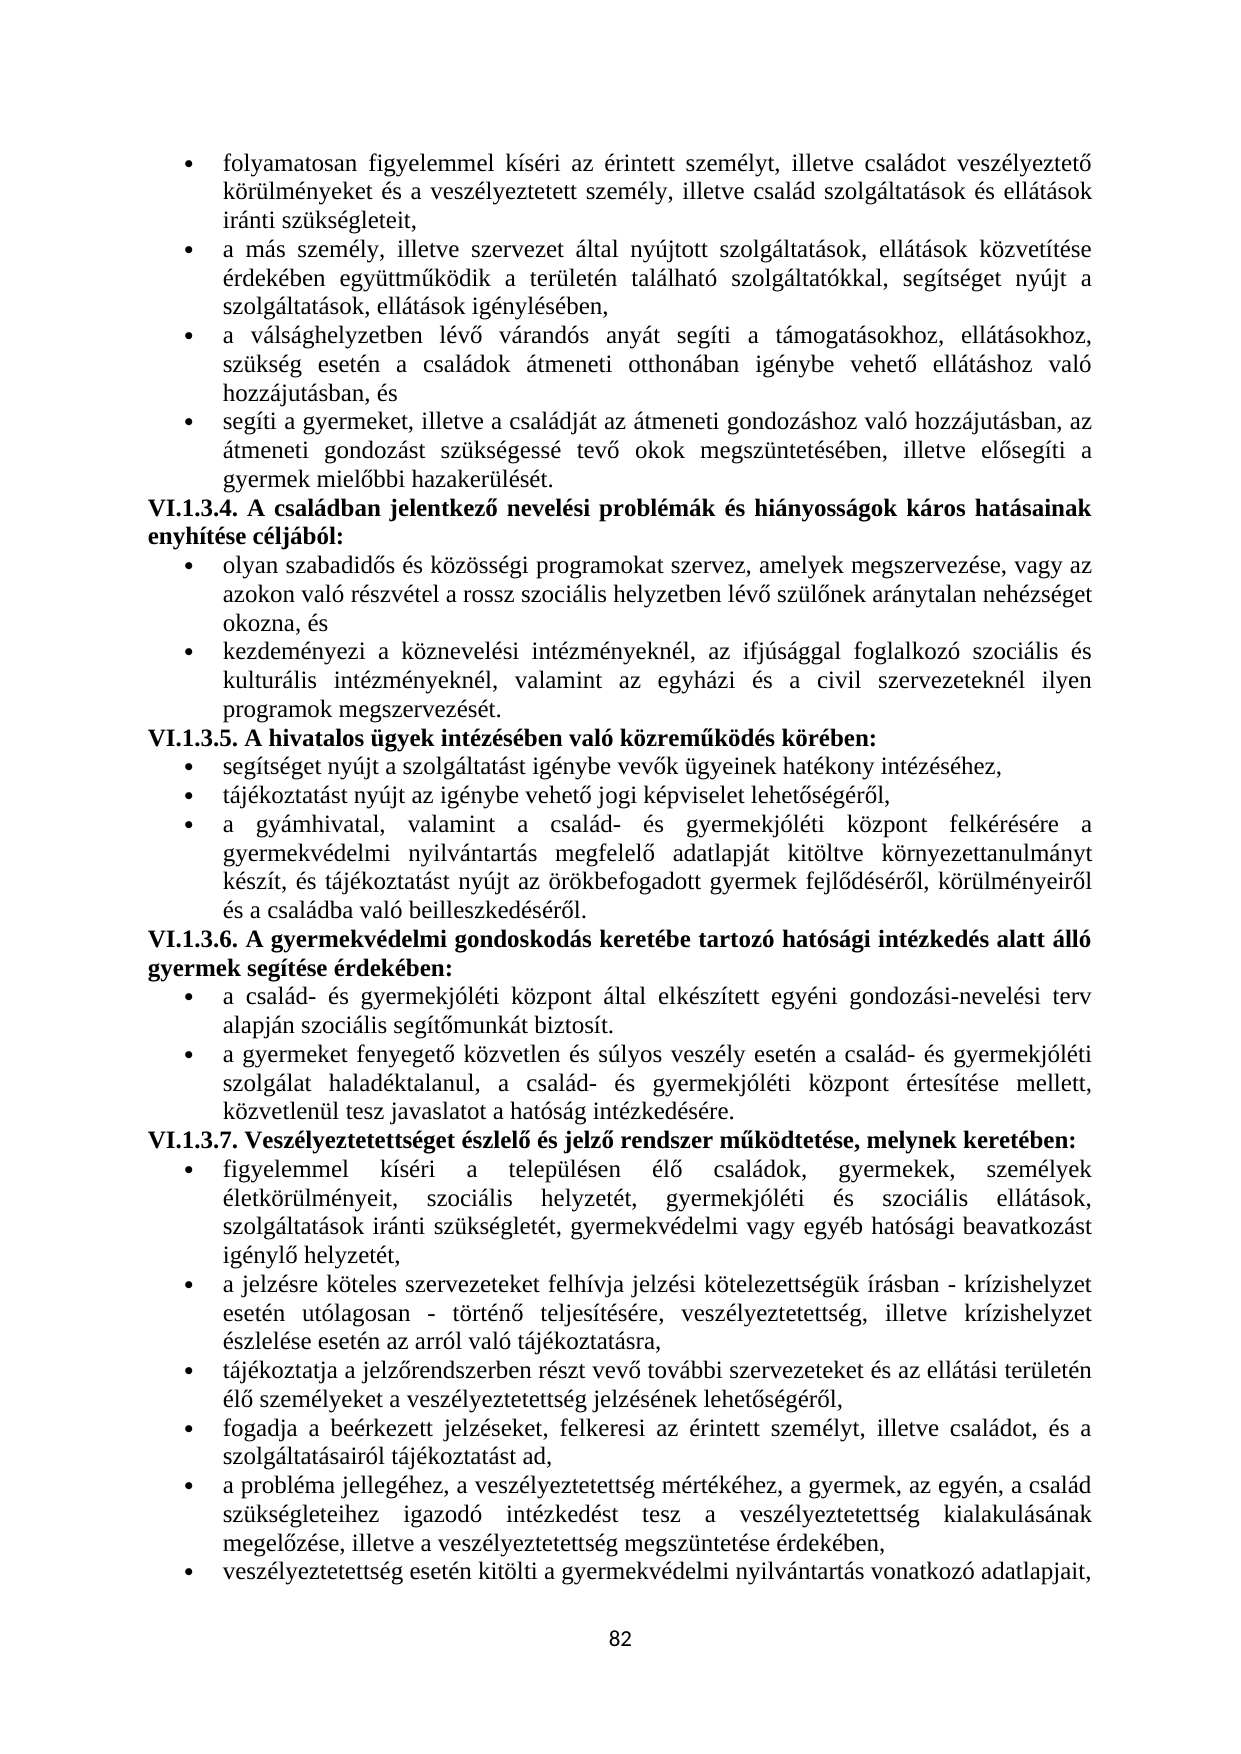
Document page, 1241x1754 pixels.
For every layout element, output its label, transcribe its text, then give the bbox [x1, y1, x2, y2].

list folyamatosan figyelemmel kíséri az érintett személyt, illetve családot veszélyeztető körülményeket és a veszélyeztetett személy, illetve család szolgáltatások és ellátások iránti szükségleteit, [185, 148, 1093, 234]
list tájékoztatást nyújt az igénybe vehető jogi képviselet lehetőségéről, [185, 780, 1093, 809]
list segítséget nyújt a szolgáltatást igénybe vevők ügyeinek hatékony intézéséhez, [185, 751, 1093, 780]
text VI.1.3.5. A hivatalos ügyek intézésében való közreműködés körében: [148, 723, 1093, 751]
list a probléma jellegéhez, a veszélyeztetettség mértékéhez, a gyermek, az egyén, a család szükségleteihez igazodó intézkedést tesz a veszélyeztetettség kialakulásának megelőzése, illetve a veszélyeztetettség megszüntetése érdekében, [185, 1470, 1093, 1556]
text VI.1.3.7. Veszélyeztetettséget észlelő és jelző rendszer működtetése, melynek keretében: [148, 1125, 1093, 1154]
text VI.1.3.4. A családban jelentkező nevelési problémák és hiányosságok káros hatásainak enyhítése céljából: [148, 493, 1093, 550]
list a gyermeket fenyegető közvetlen és súlyos veszély esetén a család- és gyermekjóléti szolgálat haladéktalanul, a család- és gyermekjóléti központ értesítése mellett, közvetlenül tesz javaslatot a hatóság intézkedésére. [185, 1039, 1093, 1125]
list olyan szabadidős és közösségi programokat szervez, amelyek megszervezése, vagy az azokon való részvétel a rossz szociális helyzetben lévő szülőnek aránytalan nehézséget okozna, és [185, 550, 1093, 636]
list a más személy, illetve szervezet által nyújtott szolgáltatások, ellátások közvetítése érdekében együttműködik a területén található szolgáltatókkal, segítséget nyújt a szolgáltatások, ellátások igénylésében, [185, 234, 1093, 320]
list tájékoztatja a jelzőrendszerben részt vevő további szervezeteket és az ellátási területén élő személyeket a veszélyeztetettség jelzésének lehetőségéről, [185, 1355, 1093, 1413]
list fogadja a beérkezett jelzéseket, felkeresi az érintett személyt, illetve családot, és a szolgáltatásairól tájékoztatást ad, [185, 1413, 1093, 1470]
list figyelemmel kíséri a településen élő családok, gyermekek, személyek életkörülményeit, szociális helyzetét, gyermekjóléti és szociális ellátások, szolgáltatások iránti szükségletét, gyermekvédelmi vagy egyéb hatósági beavatkozást igénylő helyzetét, [185, 1154, 1093, 1269]
list a család- és gyermekjóléti központ által elkészített egyéni gondozási-nevelési terv alapján szociális segítőmunkát biztosít. [185, 981, 1093, 1039]
list segíti a gyermeket, illetve a családját az átmeneti gondozáshoz való hozzájutásban, az átmeneti gondozást szükségessé tevő okok megszüntetésében, illetve elősegíti a gyermek mielőbbi hazakerülését. [185, 406, 1093, 493]
list a gyámhivatal, valamint a család- és gyermekjóléti központ felkérésére a gyermekvédelmi nyilvántartás megfelelő adatlapját kitöltve környezettanulmányt készít, és tájékoztatást nyújt az örökbefogadott gyermek fejlődéséről, körülményeiről és a családba való beilleszkedéséről. [185, 809, 1093, 924]
list kezdeményezi a köznevelési intézményeknél, az ifjúsággal foglalkozó szociális és kulturális intézményeknél, valamint az egyházi és a civil szervezeteknél ilyen programok megszervezését. [185, 636, 1093, 723]
list veszélyeztetettség esetén kitölti a gyermekvédelmi nyilvántartás vonatkozó adatlapjait, [185, 1556, 1093, 1585]
list a jelzésre köteles szervezeteket felhívja jelzési kötelezettségük írásban - krízishelyzet esetén utólagosan - történő teljesítésére, veszélyeztetettség, illetve krízishelyzet észlelése esetén az arról való tájékoztatásra, [185, 1269, 1093, 1355]
text VI.1.3.6. A gyermekvédelmi gondoskodás keretébe tartozó hatósági intézkedés alatt álló gyermek segítése érdekében: [148, 924, 1093, 981]
list a válsághelyzetben lévő várandós anyát segíti a támogatásokhoz, ellátásokhoz, szükség esetén a családok átmeneti otthonában igénybe vehető ellátáshoz való hozzájutásban, és [185, 320, 1093, 406]
